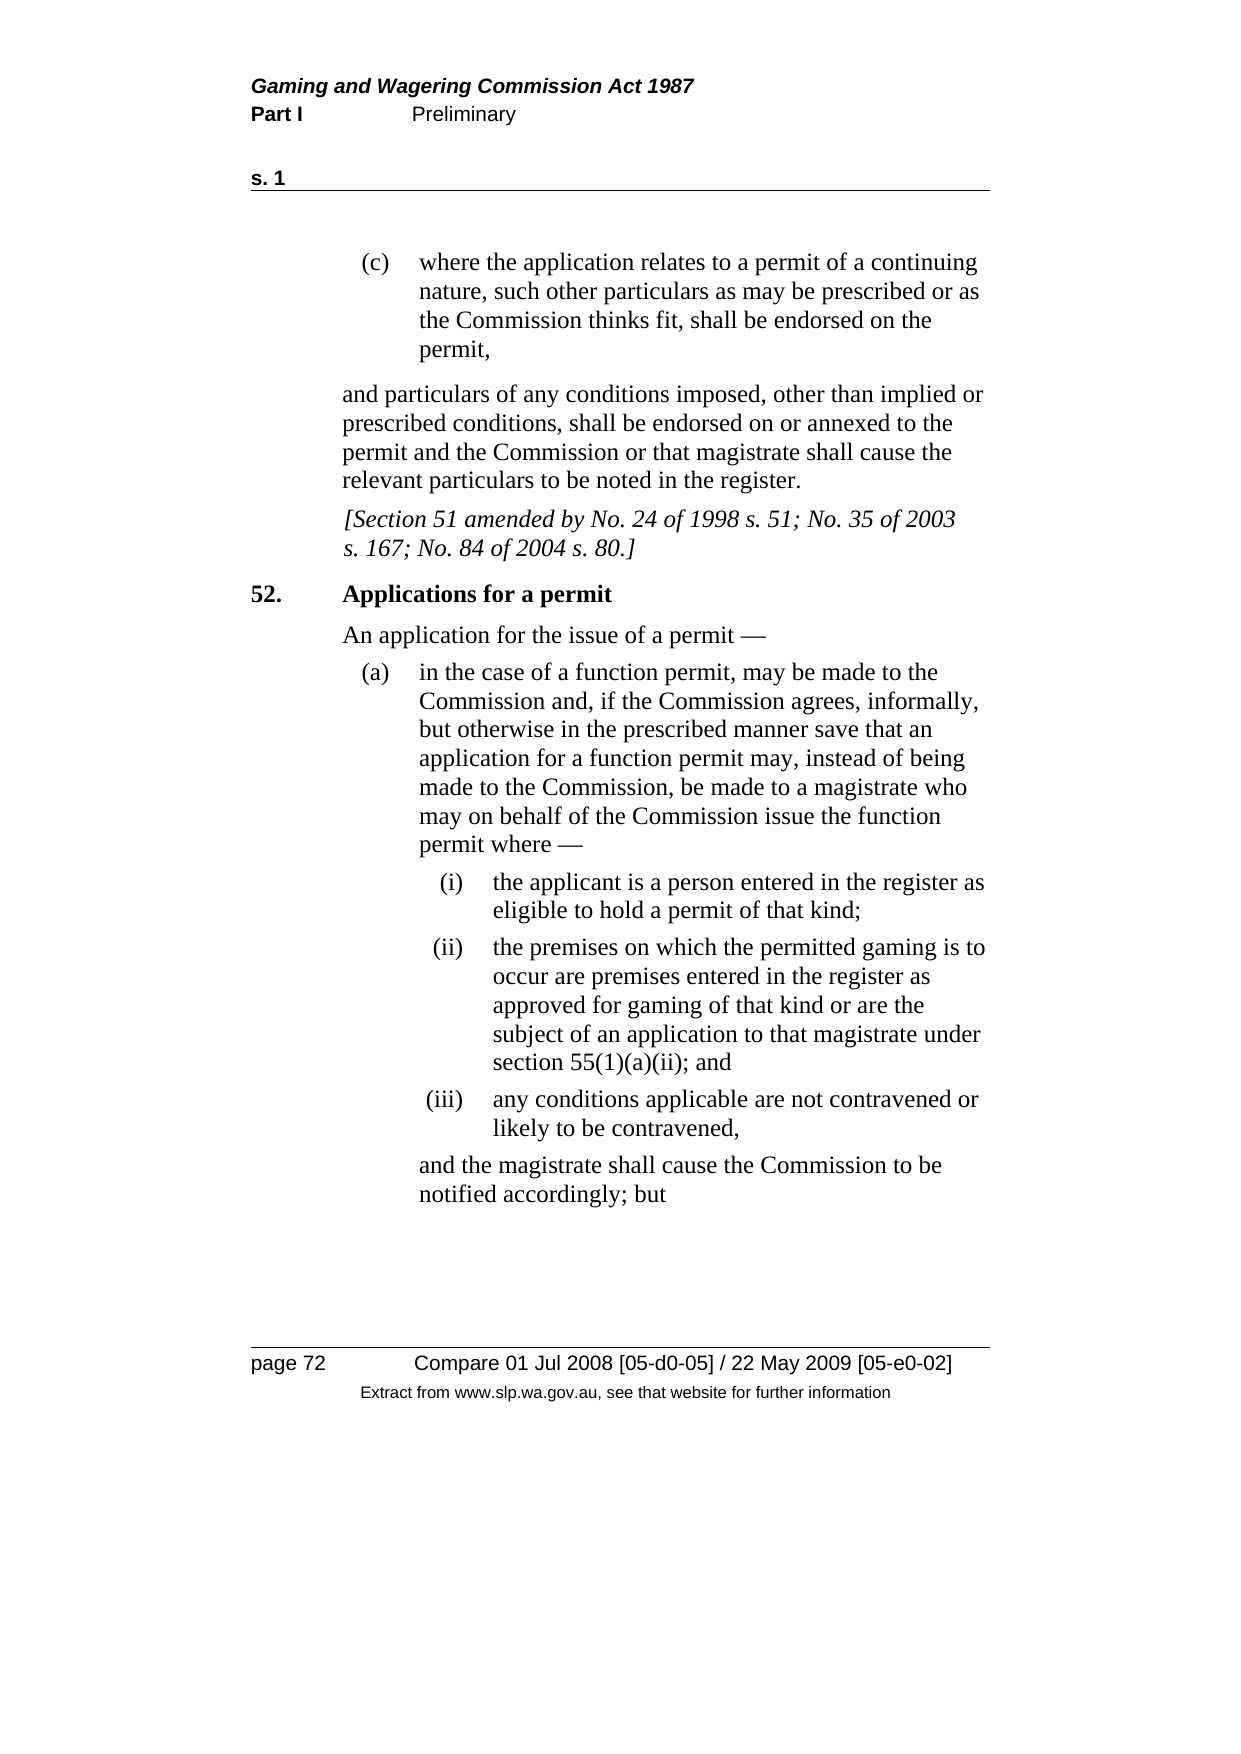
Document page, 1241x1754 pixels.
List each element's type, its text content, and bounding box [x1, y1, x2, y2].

text (a) in the case of a function permit, may be made to the Commission and, if the Commission agrees, informally, but otherwise in the prescribed manner save that an application for a function permit may, instead of being made to the Commission, be made to a magistrate who may on behalf of the Commission issue the function permit where — [251, 657, 990, 858]
text and particulars of any conditions imposed, other than implied or prescribed conditions, shall be endorsed on or annexed to the permit and the Commission or that magistrate shall cause the relevant particulars to be noted in the register. [251, 379, 990, 494]
text An application for the issue of a permit — [251, 620, 990, 649]
subtitle 52. Applications for a permit [251, 579, 990, 607]
text (ii) the premises on which the permitted gaming is to occur are premises entered in the register as approved for gaming of that kind or are the subject of an application to that magistrate under section 55(1)(a)(ii); and [251, 932, 990, 1076]
text (i) the applicant is a person entered in the register as eligible to hold a permit of that kind; [251, 867, 990, 924]
text [Section 51 amended by No. 24 of 1998 s. 51; No. 35 of 2003 s. 167; No. 84 of 2004 s. 80.] [251, 504, 990, 562]
text (iii) any conditions applicable are not contravened or likely to be contravened, [251, 1084, 990, 1142]
text (c) where the application relates to a permit of a continuing nature, such other particulars as may be prescribed or as the Commission thinks fit, shall be endorsed on the permit, [251, 247, 990, 362]
text and the magistrate shall cause the Commission to be notified accordingly; but [251, 1150, 990, 1208]
